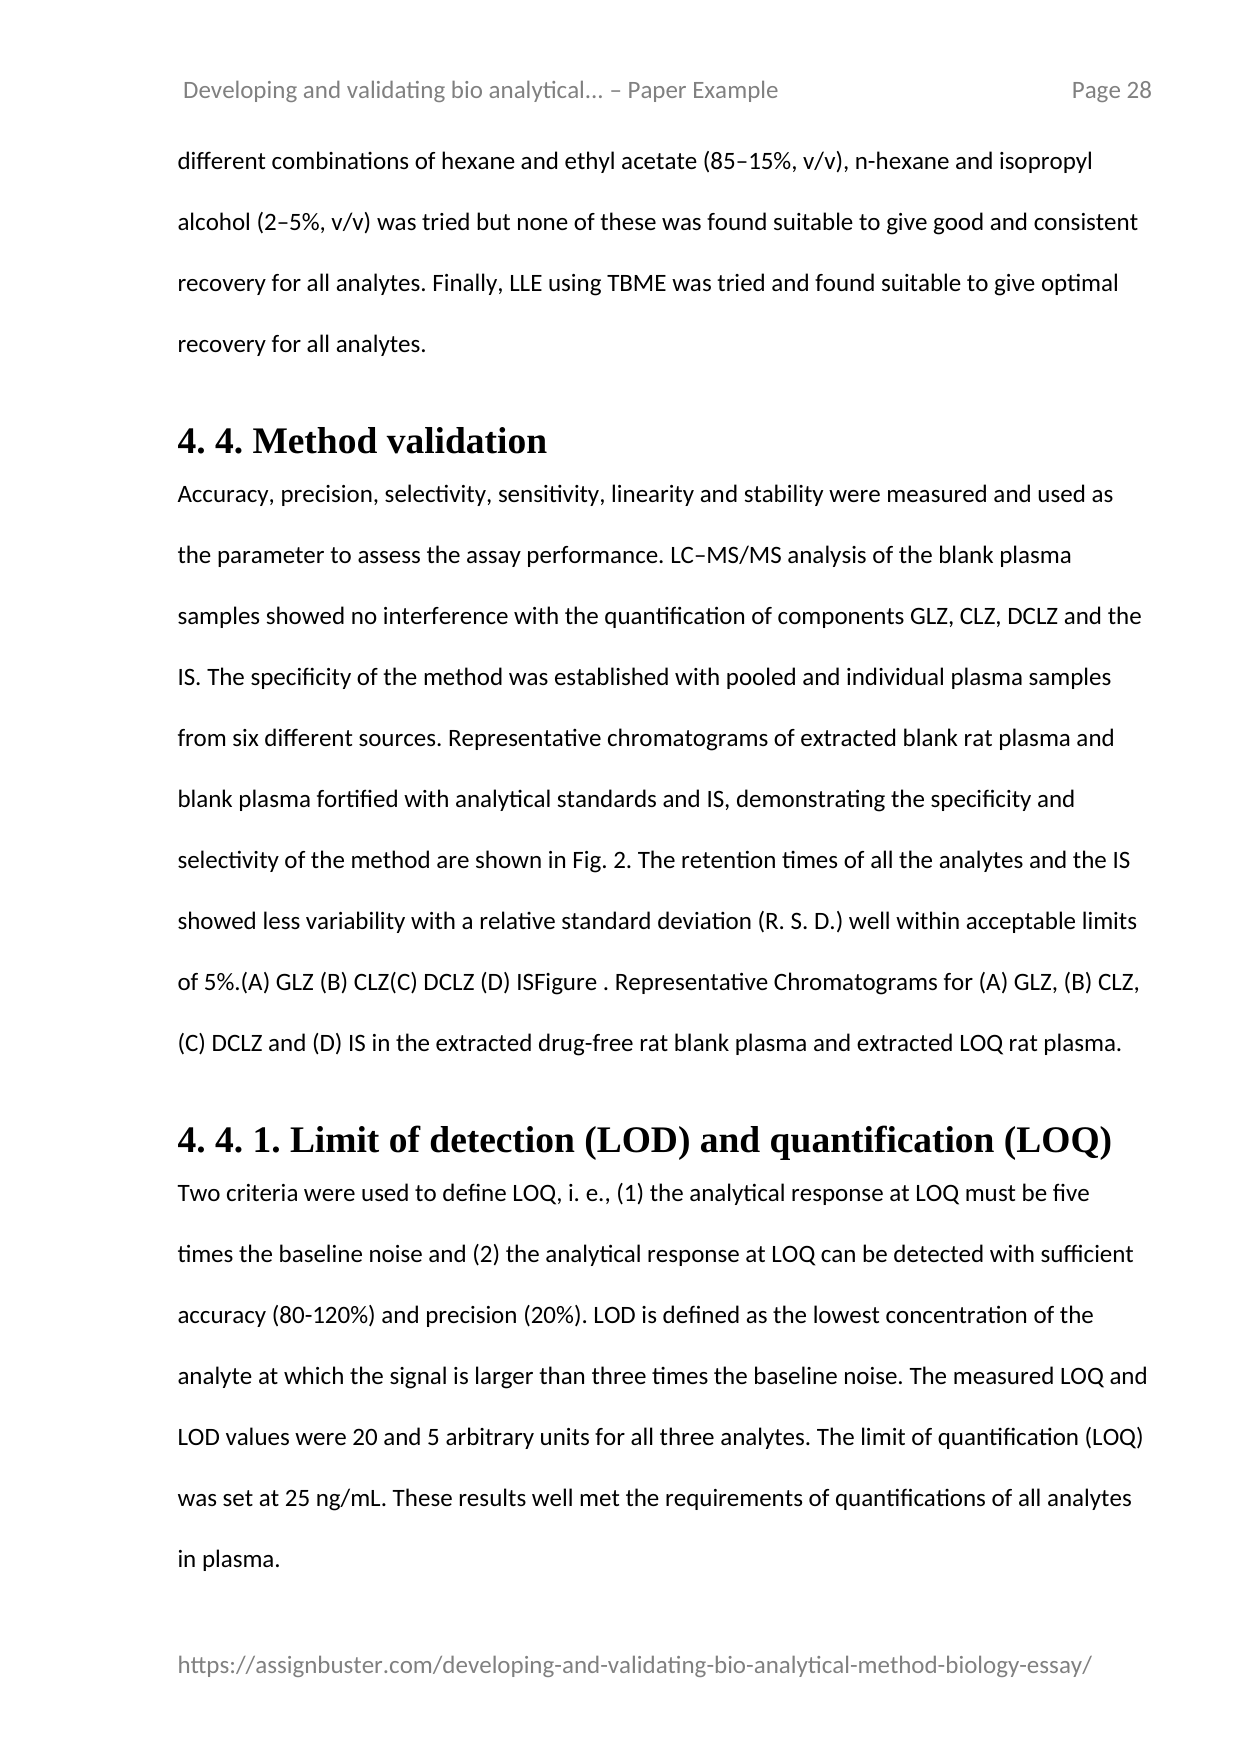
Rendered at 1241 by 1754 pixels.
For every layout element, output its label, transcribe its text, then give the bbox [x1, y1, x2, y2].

text Accuracy, precision, selectivity, sensitivity, linearity and stability were measured and used as the parameter to assess the assay performance. LC–MS/MS analysis of the blank plasma samples showed no interference with the quantification of components GLZ, CLZ, DCLZ and the IS. The specificity of the method was established with pooled and individual plasma samples from six different sources. Representative chromatograms of extracted blank rat plasma and blank plasma fortified with analytical standards and IS, demonstrating the specificity and selectivity of the method are shown in Fig. 2. The retention times of all the analytes and the IS showed less variability with a relative standard deviation (R. S. D.) well within acceptable limits of 5%.(A) GLZ (B) CLZ(C) DCLZ (D) ISFigure . Representative Chromatograms for (A) GLZ, (B) CLZ, (C) DCLZ and (D) IS in the extracted drug-free rat blank plasma and extracted LOQ rat plasma. [177, 478, 1152, 1058]
subtitle 4. 4. Method validation [177, 419, 1152, 462]
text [177, 145, 1152, 359]
text Two criteria were used to define LOQ, i. e., (1) the analytical response at LOQ must be five times the baseline noise and (2) the analytical response at LOQ can be detected with sufficient accuracy (80-120%) and precision (20%). LOD is defined as the lowest concentration of the analyte at which the signal is larger than three times the baseline noise. The measured LOQ and LOD values were 20 and 5 arbitrary units for all three analytes. The limit of quantification (LOQ) was set at 25 ng/mL. These results well met the requirements of quantifications of all analytes in plasma. [177, 1177, 1152, 1573]
subtitle 4. 4. 1. Limit of detection (LOD) and quantification (LOQ) [177, 1118, 1152, 1161]
